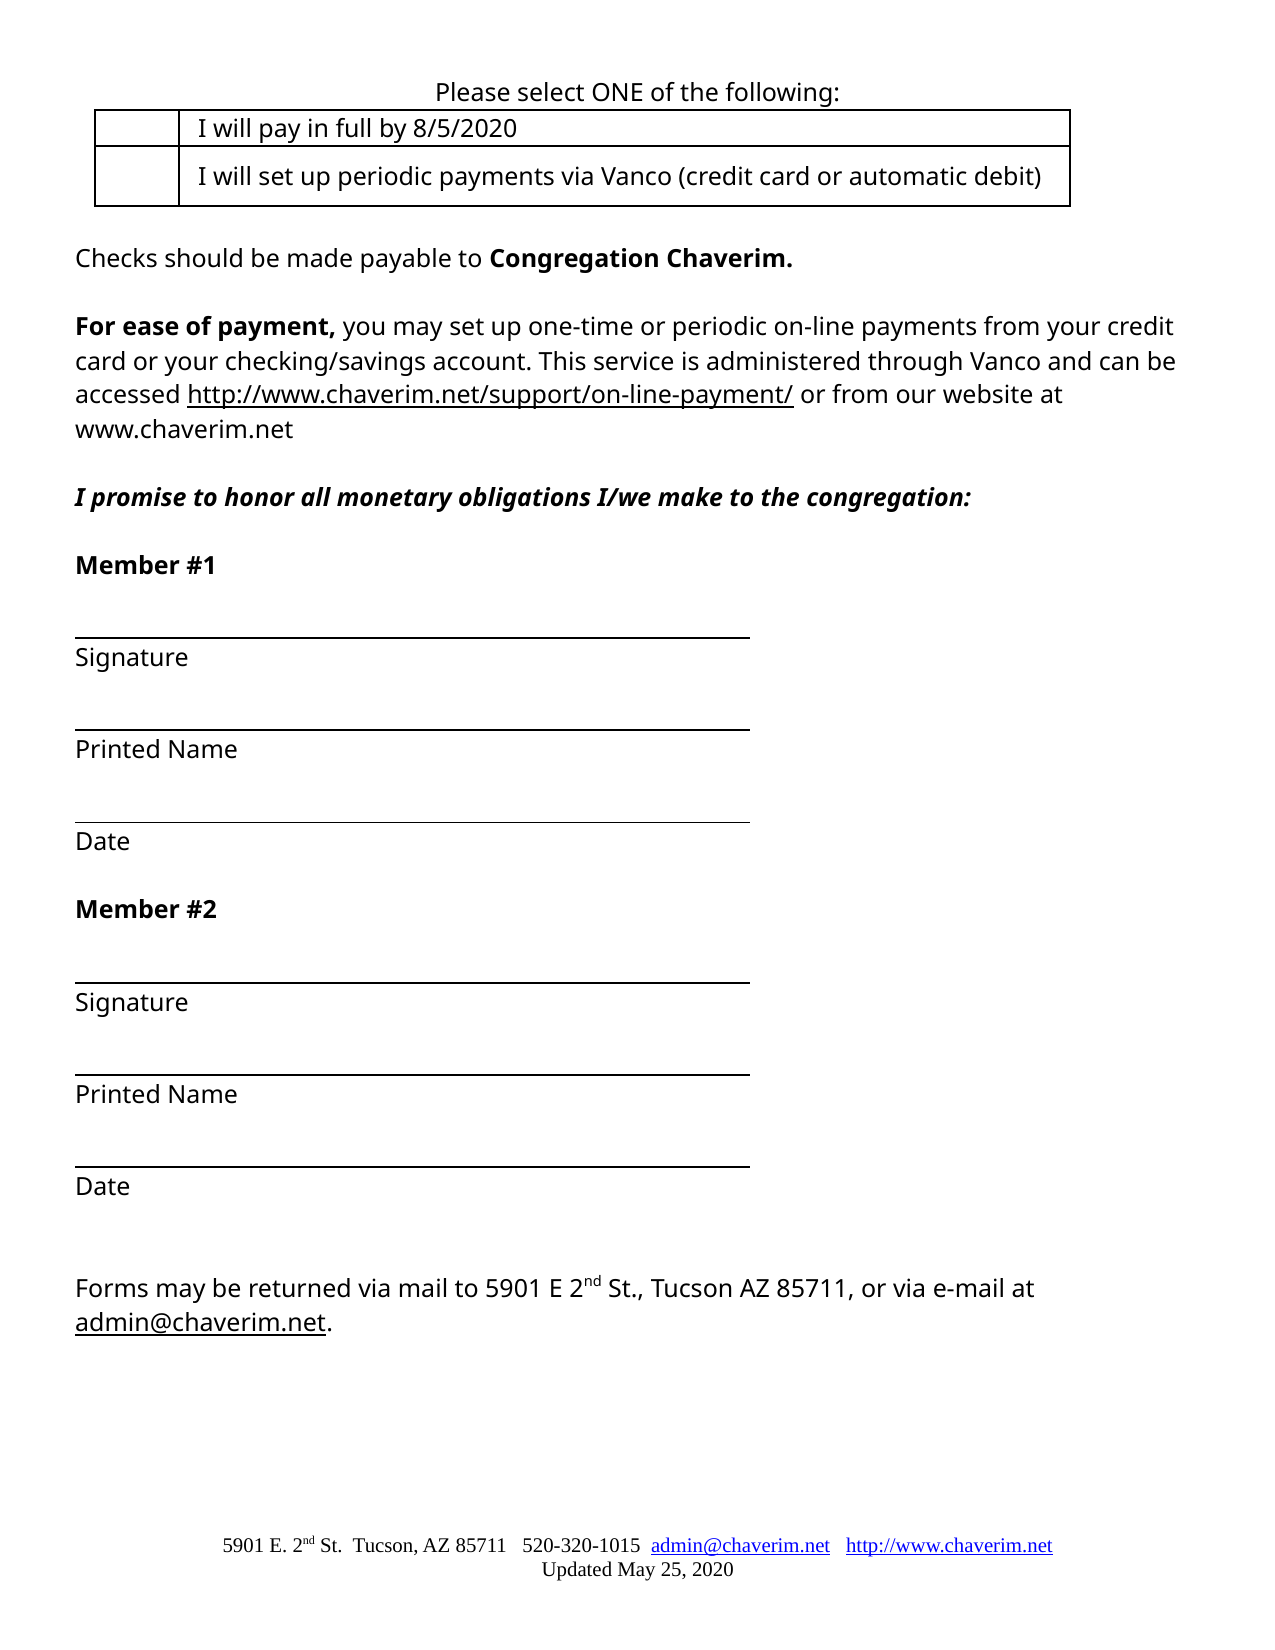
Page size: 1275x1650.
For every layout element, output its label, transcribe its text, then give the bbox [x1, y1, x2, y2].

text Please select ONE of the following: [75, 75, 1200, 109]
text Forms may be returned via mail to 5901 E 2nd St., Tucson AZ 85711, or via e-mail at admin@chaverim.net. [75, 1271, 1200, 1339]
text Date [75, 1169, 1200, 1203]
table_cell [96, 147, 178, 205]
table_header I will pay in full by 8/5/2020 [180, 111, 1069, 145]
table_header [96, 111, 178, 145]
text Checks should be made payable to Congregation Chaverim. [75, 241, 1200, 275]
table_cell I will set up periodic payments via Vanco (credit card or automatic debit) [180, 147, 1069, 205]
text Printed Name [75, 1077, 1200, 1111]
text For ease of payment, you may set up one-time or periodic on-line payments from your credit card or your checking/savings account. This service is administered through Vanco and can be accessed http://www.chaverim.net/support/on-line-payment/ or from our website at www.chaverim.net [75, 309, 1200, 445]
text Member #1 [75, 547, 1200, 582]
text I promise to honor all monetary obligations I/we make to the congregation: [75, 479, 1200, 513]
text Member #2 [75, 892, 1200, 926]
text Signature [75, 640, 1200, 674]
text Date [75, 824, 1200, 858]
text Signature [75, 984, 1200, 1018]
text Printed Name [75, 732, 1200, 766]
